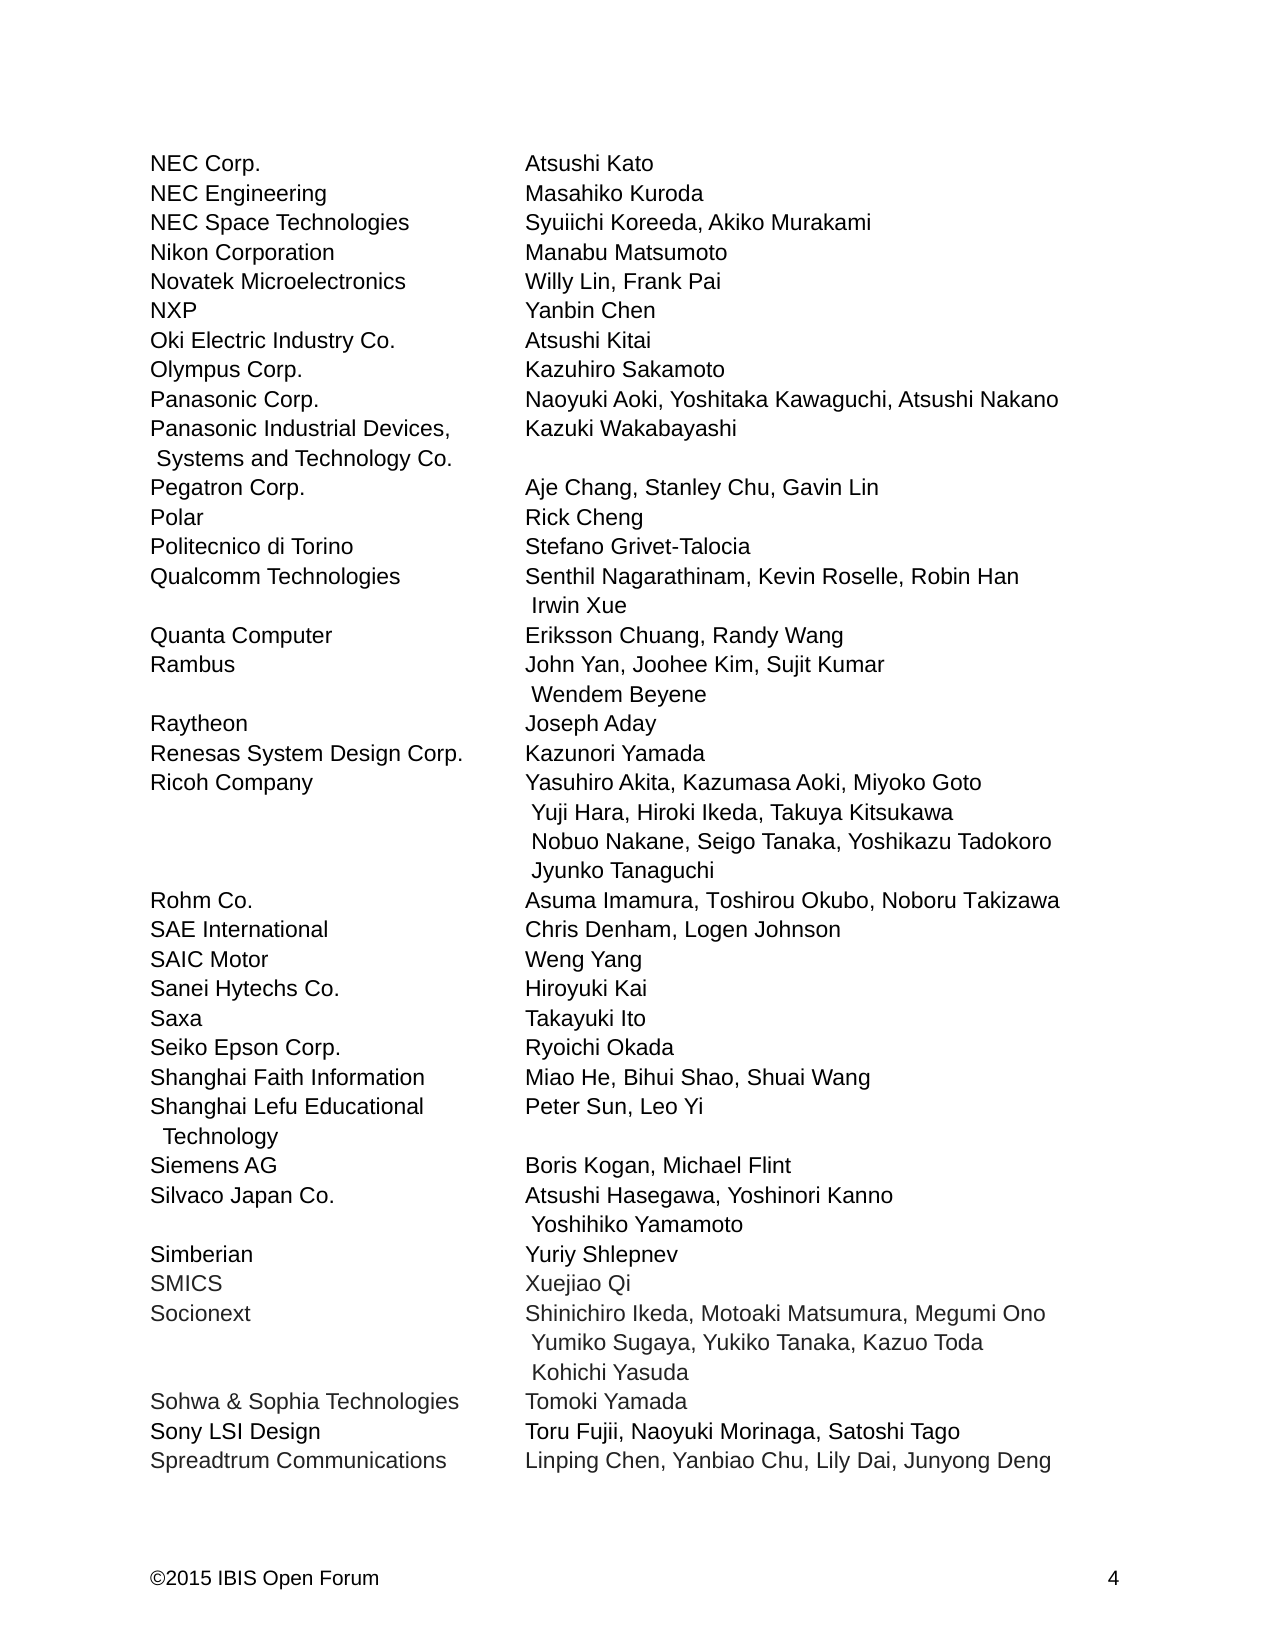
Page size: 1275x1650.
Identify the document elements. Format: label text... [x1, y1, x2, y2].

text Politecnico di Torino Stefano Grivet-Talocia [150, 533, 1124, 559]
text Yoshihiko Yamamoto [450, 1211, 1124, 1238]
text Sohwa & Sophia Technologies Tomoki Yamada [150, 1388, 1124, 1414]
text Siemens AG Boris Kogan, Michael Flint [150, 1152, 1124, 1179]
text SAE International Chris Denham, Logen Johnson [150, 916, 1124, 943]
text Sony LSI Design Toru Fujii, Naoyuki Morinaga, Satoshi Tago [150, 1418, 1124, 1444]
text SMICS Xuejiao Qi [150, 1270, 1124, 1297]
text Nikon Corporation Manabu Matsumoto [150, 238, 1124, 265]
text Panasonic Corp. Naoyuki Aoki, Yoshitaka Kawaguchi, Atsushi Nakano [150, 386, 1124, 412]
text Polar Rick Cheng [150, 504, 1124, 530]
text NEC Engineering Masahiko Kuroda [150, 179, 1124, 206]
text Novatek Microelectronics Willy Lin, Frank Pai [150, 268, 1124, 294]
text Wendem Beyene [150, 681, 1124, 707]
text Jyunko Tanaguchi [450, 857, 1124, 884]
text NEC Corp. Atsushi Kato [150, 150, 1124, 176]
text Qualcomm Technologies Senthil Nagarathinam, Kevin Roselle, Robin Han [150, 563, 1124, 589]
text Shanghai Faith Information Miao He, Bihui Shao, Shuai Wang [150, 1064, 1124, 1090]
text Technology [150, 1123, 1124, 1149]
text NXP Yanbin Chen [150, 297, 1124, 324]
text Saxa Takayuki Ito [150, 1005, 1124, 1031]
text Raytheon Joseph Aday [150, 710, 1124, 736]
text Sanei Hytechs Co. Hiroyuki Kai [150, 975, 1124, 1002]
text Kohichi Yasuda [450, 1359, 1124, 1385]
text SAIC Motor Weng Yang [150, 946, 1124, 972]
text Yuji Hara, Hiroki Ikeda, Takuya Kitsukawa [150, 798, 1124, 825]
text NEC Space Technologies Syuiichi Koreeda, Akiko Murakami [150, 209, 1124, 235]
text Socionext Shinichiro Ikeda, Motoaki Matsumura, Megumi Ono [150, 1300, 1124, 1326]
text Systems and Technology Co. [150, 445, 1124, 471]
text Silvaco Japan Co. Atsushi Hasegawa, Yoshinori Kanno [150, 1182, 1124, 1208]
text Irwin Xue [150, 592, 1124, 618]
text Nobuo Nakane, Seigo Tanaka, Yoshikazu Tadokoro [450, 828, 1124, 854]
text Simberian Yuriy Shlepnev [150, 1241, 1124, 1267]
text Rambus John Yan, Joohee Kim, Sujit Kumar [150, 651, 1124, 677]
text Panasonic Industrial Devices, Kazuki Wakabayashi [150, 415, 1124, 442]
text Yumiko Sugaya, Yukiko Tanaka, Kazuo Toda [150, 1329, 1124, 1356]
text Olympus Corp. Kazuhiro Sakamoto [150, 356, 1124, 383]
text Renesas System Design Corp. Kazunori Yamada [150, 739, 1124, 766]
text Ricoh Company Yasuhiro Akita, Kazumasa Aoki, Miyoko Goto [150, 769, 1124, 795]
text Rohm Co. Asuma Imamura, Toshirou Okubo, Noboru Takizawa [150, 887, 1124, 913]
text Oki Electric Industry Co. Atsushi Kitai [150, 327, 1124, 353]
text Shanghai Lefu Educational Peter Sun, Leo Yi [150, 1093, 1124, 1120]
text Seiko Epson Corp. Ryoichi Okada [150, 1034, 1124, 1061]
text Spreadtrum Communications Linping Chen, Yanbiao Chu, Lily Dai, Junyong Deng [150, 1447, 1124, 1473]
text Quanta Computer Eriksson Chuang, Randy Wang [150, 622, 1124, 648]
text Pegatron Corp. Aje Chang, Stanley Chu, Gavin Lin [150, 474, 1124, 501]
